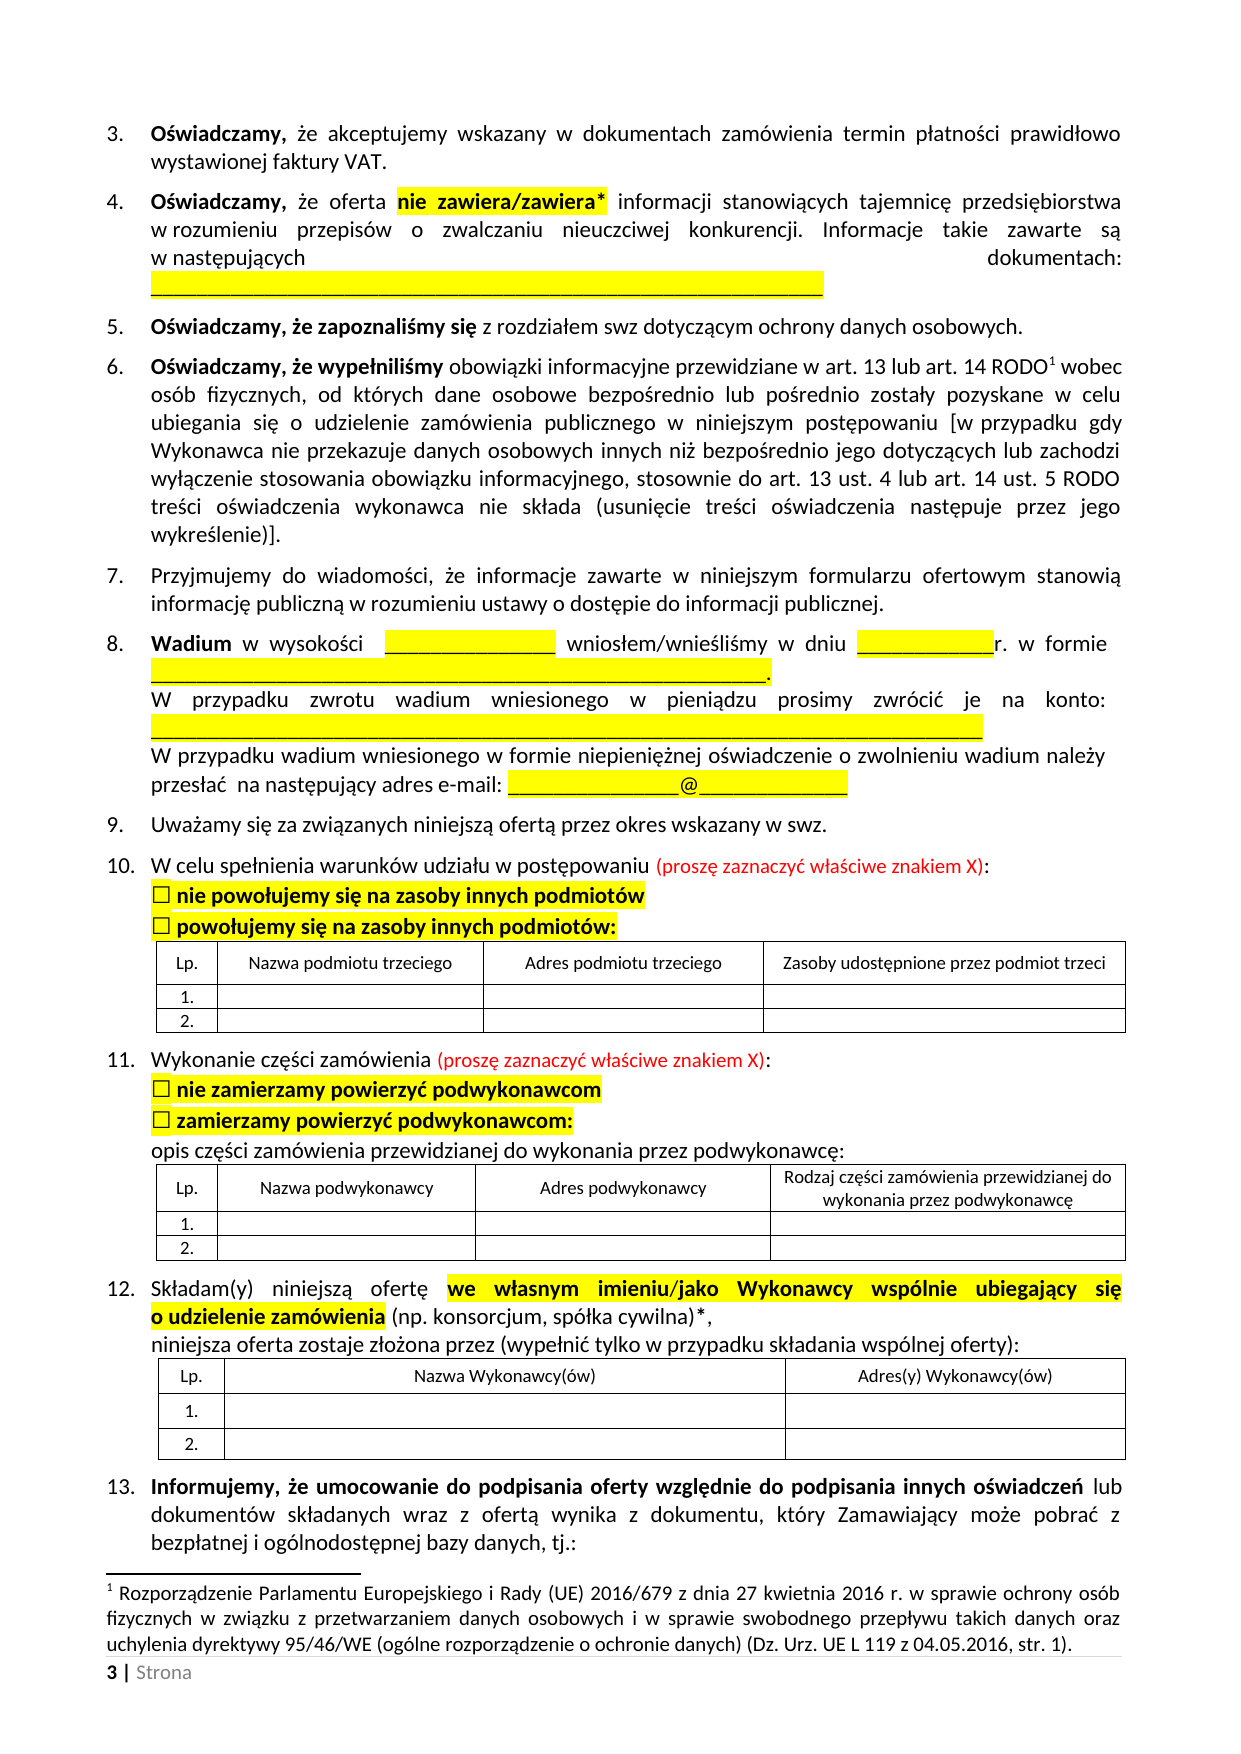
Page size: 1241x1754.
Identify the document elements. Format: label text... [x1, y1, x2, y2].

table_cell [476, 1236, 770, 1260]
list Składam(y) niniejszą ofertę we własnym imieniu/jako Wykonawcy wspólnie ubiegający się o udzielenie zamówienia (np. konsorcjum, spółka cywilna)*, [106, 1274, 1122, 1330]
text niniejsza oferta zostaje złożona przez (wypełnić tylko w przypadku składania wspólnej oferty): [151, 1330, 1122, 1358]
table_header Adres podmiotu trzeciego [484, 942, 763, 984]
table_cell [764, 1009, 1125, 1032]
table_cell 1. [157, 1212, 217, 1234]
table_cell [771, 1212, 1125, 1234]
table_cell [484, 985, 763, 1008]
table_header Nazwa podwykonawcy [218, 1165, 475, 1211]
table_cell [218, 985, 483, 1008]
list Uważamy się za związanych niniejszą ofertą przez okres wskazany w swz. [106, 810, 1122, 838]
table_cell 2. [157, 1009, 217, 1032]
table_header Rodzaj części zamówienia przewidzianej do wykonania przez podwykonawcę [771, 1165, 1125, 1211]
text powołujemy się na zasoby innych podmiotów: [171, 910, 1122, 941]
table_cell [225, 1394, 785, 1428]
table_header Lp. [157, 1165, 217, 1211]
table_header Lp. [159, 1359, 224, 1393]
table_cell [484, 1009, 763, 1032]
list Oświadczamy, że zapoznaliśmy się z rozdziałem swz dotyczącym ochrony danych osobowych. [106, 312, 1122, 340]
list W celu spełnienia warunków udziału w postępowaniu (proszę zaznaczyć właściwe znakiem X): [106, 851, 1122, 879]
table_cell 2. [157, 1236, 217, 1260]
table_cell 2. [159, 1429, 224, 1459]
table_cell 1. [159, 1394, 224, 1428]
text W przypadku zwrotu wadium wniesionego w pieniądzu prosimy zwrócić je na konto: _________________________________________________________________________ [151, 686, 1107, 742]
table_cell [771, 1236, 1125, 1260]
text W przypadku wadium wniesionego w formie niepieniężnej oświadczenie o zwolnieniu wadium należy przesłać na następujący adres e-mail: _______________@_____________ [151, 742, 1107, 798]
table_header Adres podwykonawcy [476, 1165, 770, 1211]
list Oświadczamy, że oferta nie zawiera/zawiera* informacji stanowiących tajemnicę przedsiębiorstwa w rozumieniu przepisów o zwalczaniu nieuczciwej konkurencji. Informacje takie zawarte są w następujących dokumentach: ___________________________________________________________ [106, 187, 1122, 299]
table_header Nazwa Wykonawcy(ów) [225, 1359, 785, 1393]
table_cell [218, 1009, 483, 1032]
table_header Adres(y) Wykonawcy(ów) [786, 1359, 1125, 1393]
table_cell 1. [157, 985, 217, 1008]
text zamierzamy powierzyć podwykonawcom: [151, 1104, 1122, 1136]
list Wadium w wysokości _______________ wniosłem/wnieśliśmy w dniu ____________r. w formie ______________________________________________________. [106, 629, 1107, 686]
table_cell [225, 1429, 785, 1459]
table_header Zasoby udostępnione przez podmiot trzeci [764, 942, 1125, 984]
table_cell [786, 1429, 1125, 1459]
text opis części zamówienia przewidzianej do wykonania przez podwykonawcę: [106, 1136, 1122, 1164]
list Oświadczamy, że akceptujemy wskazany w dokumentach zamówienia termin płatności prawidłowo wystawionej faktury VAT. [106, 119, 1122, 175]
table_header Nazwa podmiotu trzeciego [218, 942, 483, 984]
table_cell [786, 1394, 1125, 1428]
list Przyjmujemy do wiadomości, że informacje zawarte w niniejszym formularzu ofertowym stanowią informację publiczną w rozumieniu ustawy o dostępie do informacji publicznej. [106, 561, 1122, 617]
list Wykonanie części zamówienia (proszę zaznaczyć właściwe znakiem X): [106, 1045, 1122, 1073]
table_cell [218, 1236, 475, 1260]
list Oświadczamy, że wypełniliśmy obowiązki informacyjne przewidziane w art. 13 lub art. 14 RODO wobec osób fizycznych, od których dane osobowe bezpośrednio lub pośrednio zostały pozyskane w celu ubiegania się o udzielenie zamówienia publicznego w niniejszym postępowaniu [w przypadku gdy Wykonawca nie przekazuje danych osobowych innych niż bezpośrednio jego dotyczących lub zachodzi wyłączenie stosowania obowiązku informacyjnego, stosownie do art. 13 ust. 4 lub art. 14 ust. 5 RODO treści oświadczenia wykonawca nie składa (usunięcie treści oświadczenia następuje przez jego wykreślenie)]. [106, 352, 1122, 548]
table_cell [218, 1212, 475, 1234]
table_cell [476, 1212, 770, 1234]
table_header Lp. [157, 942, 217, 984]
text nie powołujemy się na zasoby innych podmiotów [171, 879, 1122, 910]
list Informujemy, że umocowanie do podpisania oferty względnie do podpisania innych oświadczeń lub dokumentów składanych wraz z ofertą wynika z dokumentu, który Zamawiający może pobrać z bezpłatnej i ogólnodostępnej bazy danych, tj.: [106, 1472, 1122, 1556]
text nie zamierzamy powierzyć podwykonawcom [171, 1073, 1122, 1104]
table_cell [764, 985, 1125, 1008]
